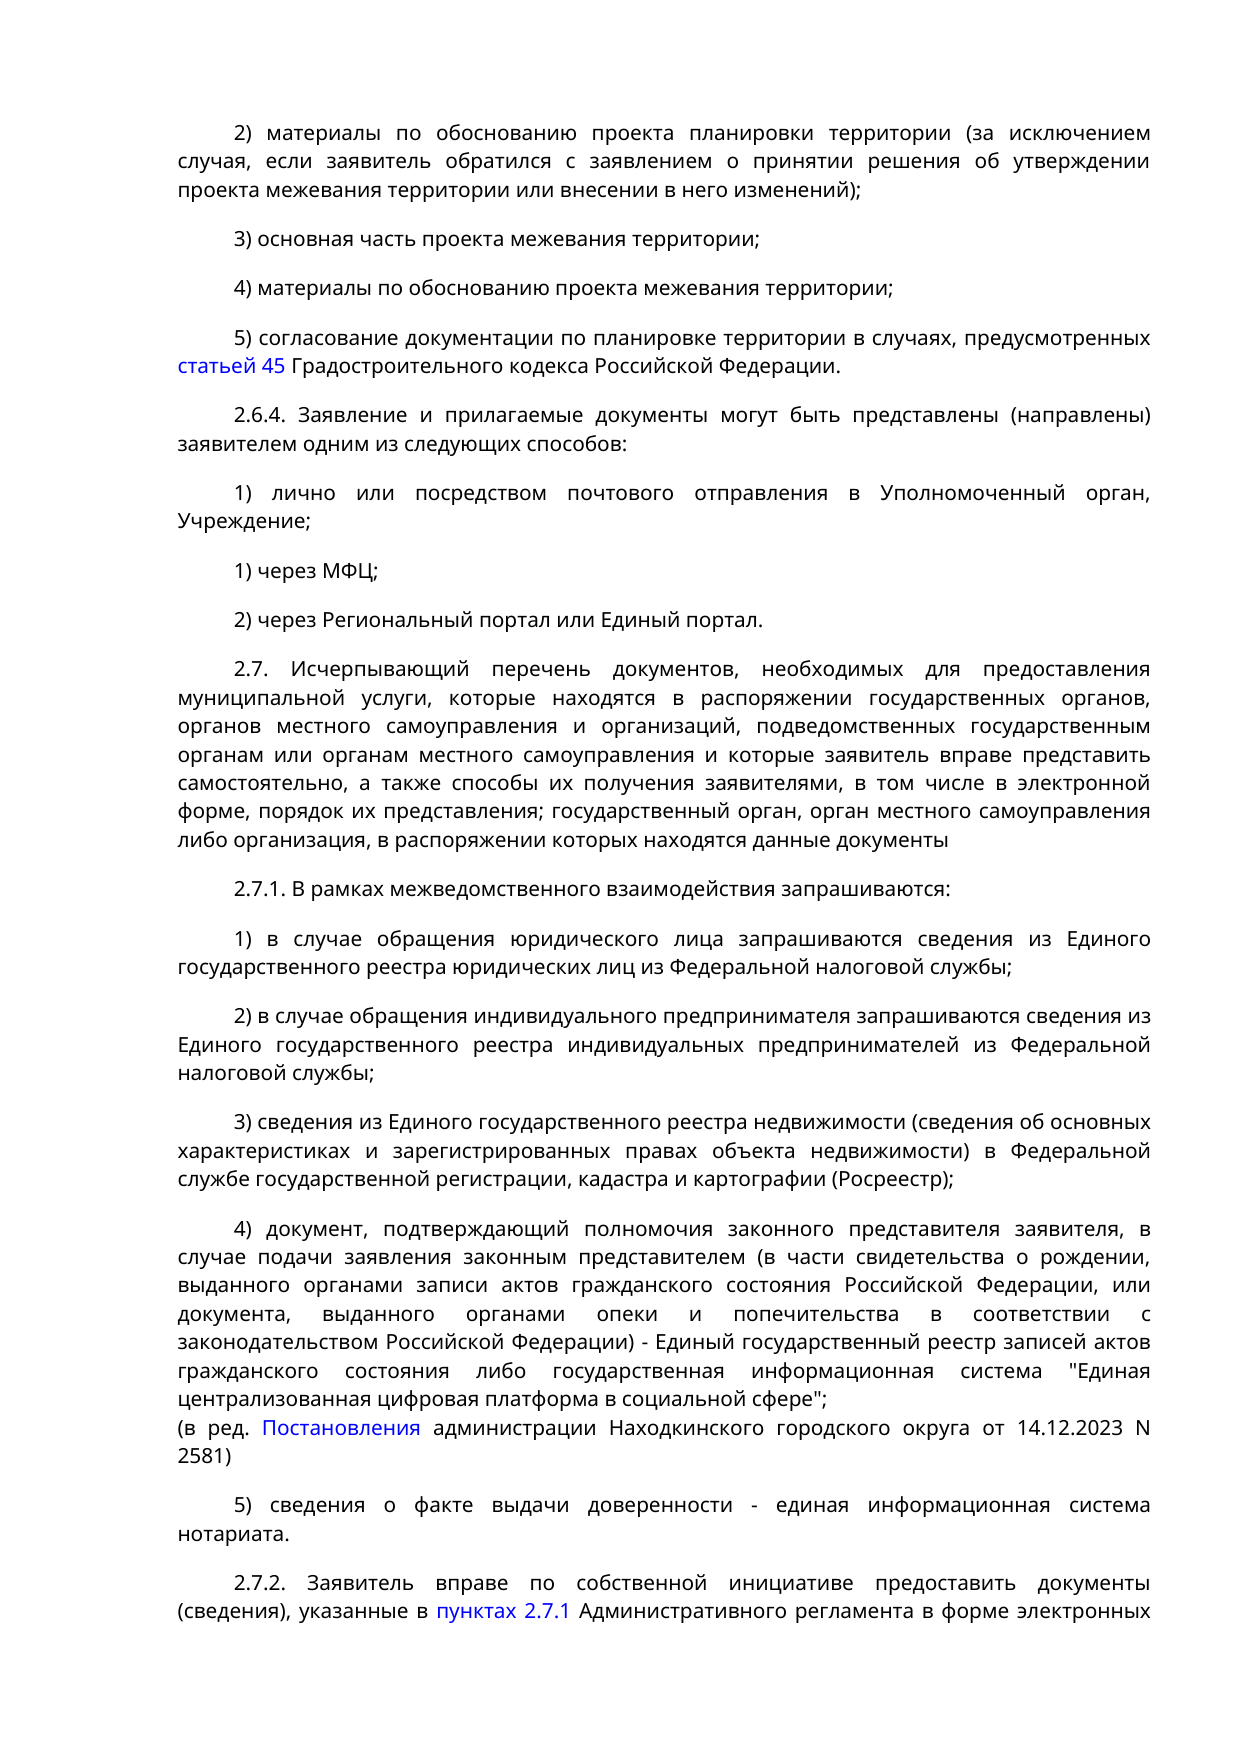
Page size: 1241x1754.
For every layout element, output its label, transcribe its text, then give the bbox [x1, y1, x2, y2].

text 4) документ, подтверждающий полномочия законного представителя заявителя, в случае подачи заявления законным представителем (в части свидетельства о рождении, выданного органами записи актов гражданского состояния Российской Федерации, или документа, выданного органами опеки и попечительства в соответствии с законодательством Российской Федерации) - Единый государственный реестр записей актов гражданского состояния либо государственная информационная система "Единая централизованная цифровая платформа в социальной сфере"; [177, 1214, 1152, 1413]
text 2) через Региональный портал или Единый портал. [177, 605, 1152, 634]
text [177, 1568, 1152, 1625]
text 3) сведения из Единого государственного реестра недвижимости (сведения об основных характеристиках и зарегистрированных правах объекта недвижимости) в Федеральной службе государственной регистрации, кадастра и картографии (Росреестр); [177, 1107, 1152, 1193]
text 1) в случае обращения юридического лица запрашиваются сведения из Единого государственного реестра юридических лиц из Федеральной налоговой службы; [177, 924, 1152, 981]
text 1) лично или посредством почтового отправления в Уполномоченный орган, Учреждение; [177, 478, 1152, 535]
text 2.7.1. В рамках межведомственного взаимодействия запрашиваются: [177, 874, 1152, 903]
text 2) материалы по обоснованию проекта планировки территории (за исключением случая, если заявитель обратился с заявлением о принятии решения об утверждении проекта межевания территории или внесении в него изменений); [177, 118, 1152, 203]
text 2.6.4. Заявление и прилагаемые документы могут быть представлены (направлены) заявителем одним из следующих способов: [177, 401, 1152, 457]
text 2) в случае обращения индивидуального предпринимателя запрашиваются сведения из Единого государственного реестра индивидуальных предпринимателей из Федеральной налоговой службы; [177, 1001, 1152, 1087]
text 5) сведения о факте выдачи доверенности - единая информационная система нотариата. [177, 1490, 1152, 1547]
text 4) материалы по обоснованию проекта межевания территории; [177, 273, 1152, 302]
text 5) согласование документации по планировке территории в случаях, предусмотренных статьей 45 Градостроительного кодекса Российской Федерации. [177, 323, 1152, 380]
text 1) через МФЦ; [177, 556, 1152, 584]
text 3) основная часть проекта межевания территории; [177, 224, 1152, 253]
text (в ред. Постановления администрации Находкинского городского округа от 14.12.2023 N 2581) [177, 1413, 1152, 1469]
text 2.7. Исчерпывающий перечень документов, необходимых для предоставления муниципальной услуги, которые находятся в распоряжении государственных органов, органов местного самоуправления и организаций, подведомственных государственным органам или органам местного самоуправления и которые заявитель вправе представить самостоятельно, а также способы их получения заявителями, в том числе в электронной форме, порядок их представления; государственный орган, орган местного самоуправления либо организация, в распоряжении которых находятся данные документы [177, 654, 1152, 853]
